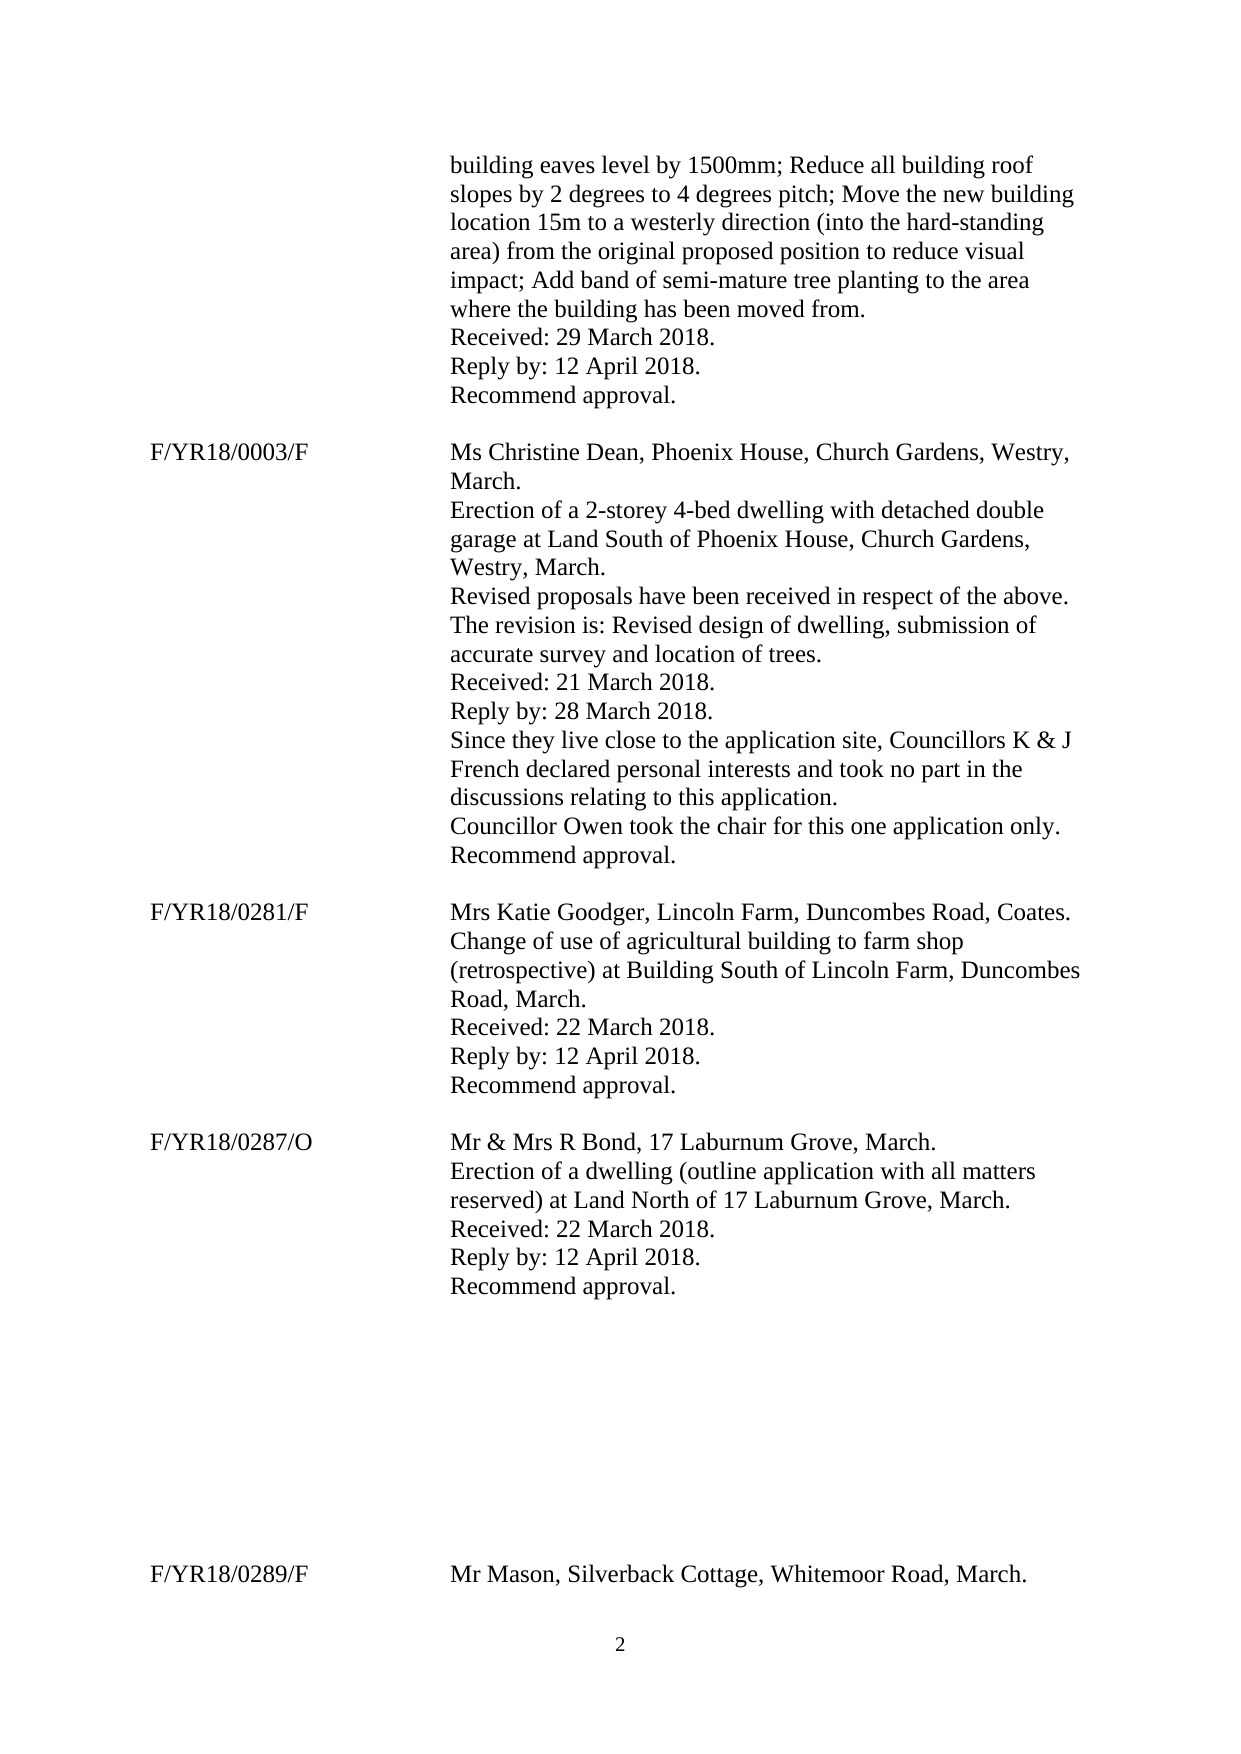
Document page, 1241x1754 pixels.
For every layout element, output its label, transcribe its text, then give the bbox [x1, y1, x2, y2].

text Councillor Owen took the chair for this one application only. [450, 811, 1090, 840]
text F/YR18/0003/F Ms Christine Dean, Phoenix House, Church Gardens, Westry, March. [150, 437, 1090, 495]
text F/YR18/0287/O Mr & Mrs R Bond, 17 Laburnum Grove, March. [150, 1127, 1090, 1156]
text Since they live close to the application site, Councillors K & J French declared personal interests and took no part in the discussions relating to this application. [450, 725, 1090, 811]
text Recommend approval. [150, 1070, 1090, 1099]
text Received: 22 March 2018. [450, 1214, 1090, 1242]
text F/YR18/0289/F Mr Mason, Silverback Cottage, Whitemoor Road, March. [150, 1559, 1090, 1587]
text Reply by: 12 April 2018. [150, 1242, 1090, 1271]
text Received: 22 March 2018. [150, 1012, 1090, 1041]
text The revision is: Revised design of dwelling, submission of accurate survey and location of trees. [450, 610, 1090, 667]
text Received: 21 March 2018. [450, 667, 1090, 696]
text Reply by: 12 April 2018. [150, 1041, 1090, 1070]
text Recommend approval. [150, 1271, 1090, 1300]
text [150, 150, 1090, 322]
text Erection of a dwelling (outline application with all matters reserved) at Land North of 17 Laburnum Grove, March. [450, 1156, 1090, 1214]
text Change of use of agricultural building to farm shop (retrospective) at Building South of Lincoln Farm, Duncombes Road, March. [150, 926, 1090, 1012]
text Recommend approval. [450, 840, 1090, 869]
text Received: 29 March 2018. [150, 322, 1090, 351]
text F/YR18/0281/F Mrs Katie Goodger, Lincoln Farm, Duncombes Road, Coates. [150, 897, 1090, 926]
text Reply by: 12 April 2018. [150, 351, 1090, 380]
text Revised proposals have been received in respect of the above. [450, 581, 1090, 610]
text Reply by: 28 March 2018. [450, 696, 1090, 725]
text Erection of a 2-storey 4-bed dwelling with detached double garage at Land South of Phoenix House, Church Gardens, Westry, March. [450, 495, 1090, 581]
text Recommend approval. [150, 380, 1090, 409]
